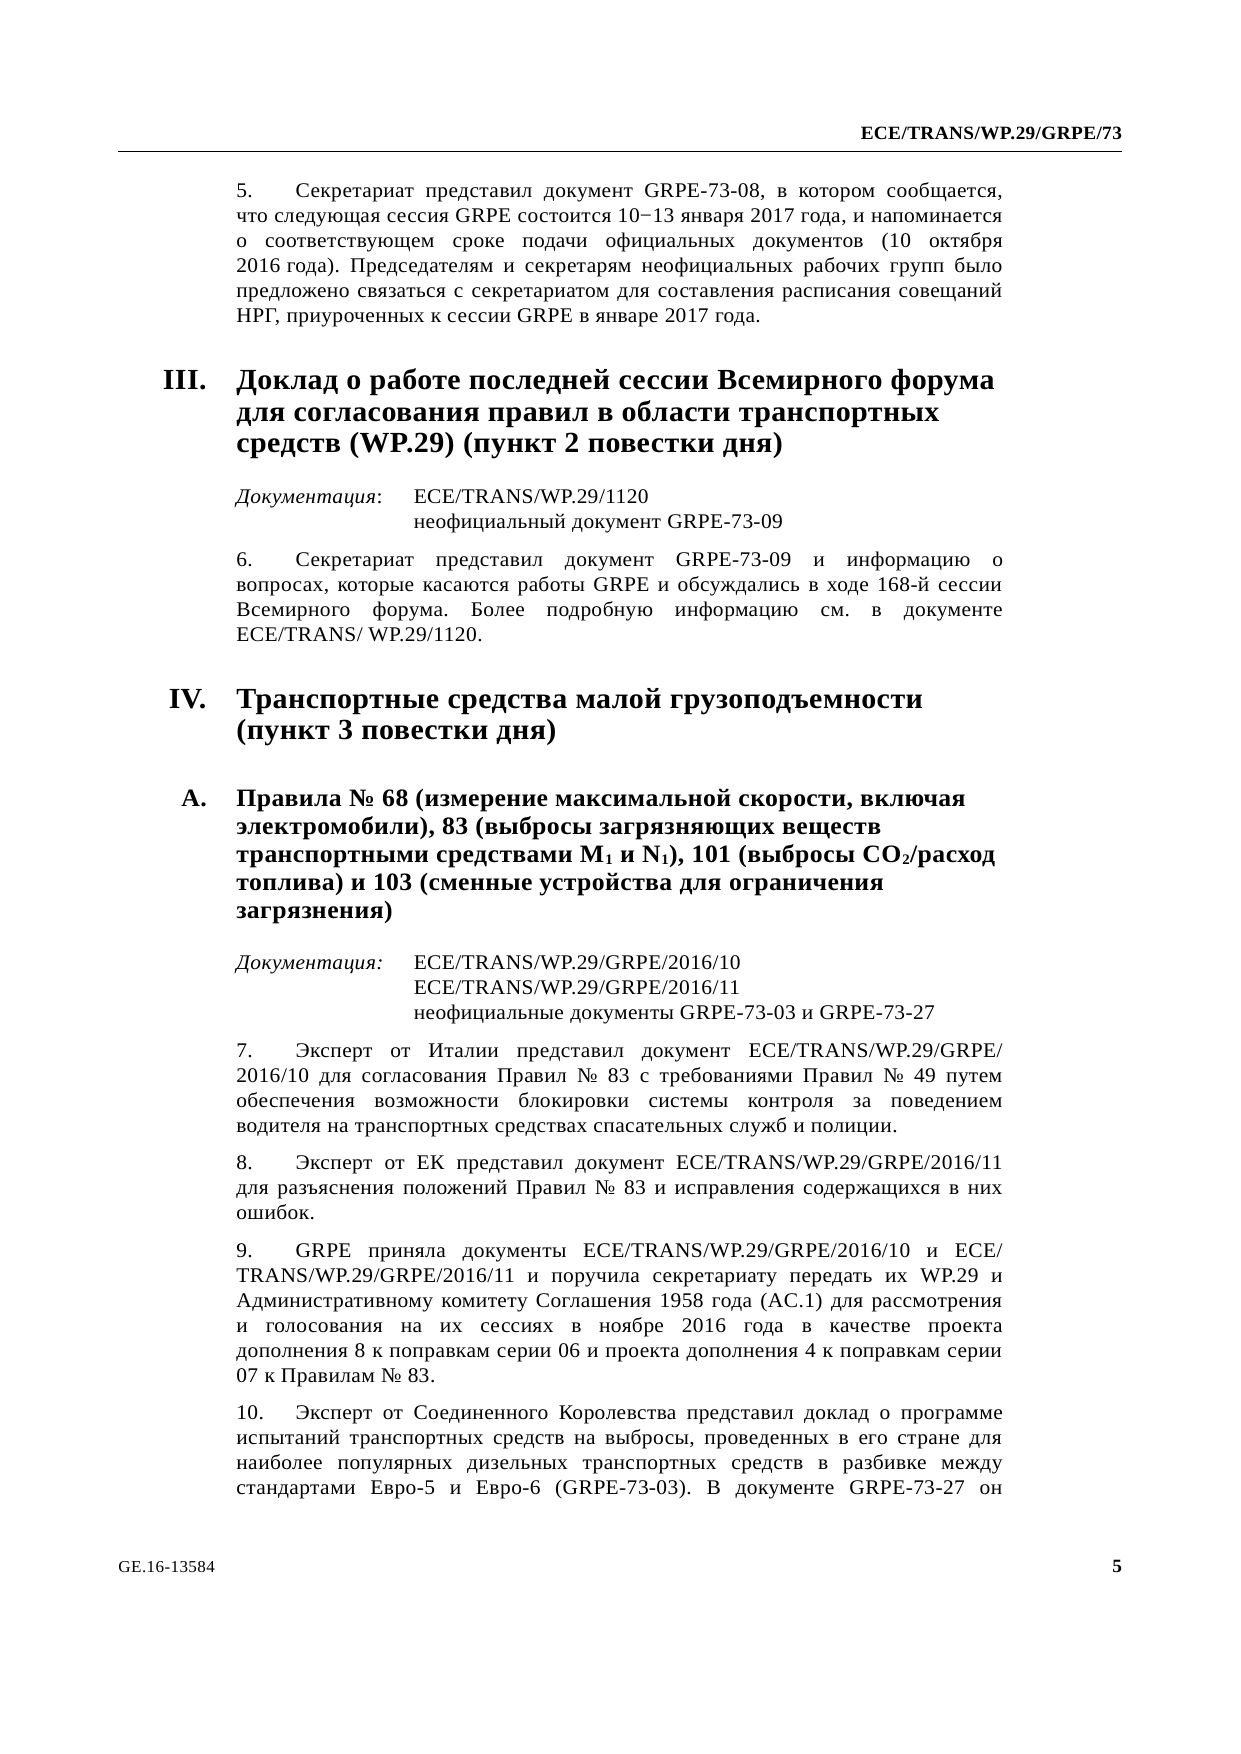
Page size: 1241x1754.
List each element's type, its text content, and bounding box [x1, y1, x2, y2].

text 7. Эксперт от Италии представил документ ECE/TRANS/WP.29/GRPE/ 2016/10 для согласования Правил № 83 с требованиями Правил № 49 путем обеспечения возможности блокировки системы контроля за поведением водителя на транспортных средствах спасательных служб и полиции. [236, 1037, 1004, 1137]
text 5. Секретариат представил документ GRPE-73-08, в котором сообщается, что следующая сессия GRPE состоится 10−13 января 2017 года, и напоминается о соответствующем сроке подачи официальных документов (10 октября 2016 года). Председателям и секретарям неофициальных рабочих групп было предложено связаться с секретариатом для составления расписания совещаний НРГ, приуроченных к сессии GRPE в январе 2017 года. [236, 177, 1004, 327]
text IV. Транспортные средства малой грузоподъемности (пункт 3 повестки дня) [118, 683, 1004, 746]
text 9. GRPE приняла документы ECE/TRANS/WP.29/GRPE/2016/10 и ECE/ TRANS/WP.29/GRPE/2016/11 и поручила секретариату передать их WP.29 и Административному комитету Соглашения 1958 года (AC.1) для рассмотрения и голосования на их сессиях в ноябре 2016 года в качестве проекта дополнения 8 к поправкам серии 06 и проекта дополнения 4 к поправкам серии 07 к Правилам № 83. [236, 1237, 1004, 1387]
text 8. Эксперт от ЕК представил документ ECE/TRANS/WP.29/GRPE/2016/11 для разъяснения положений Правил № 83 и исправления содержащихся в них ошибок. [236, 1149, 1004, 1224]
text A. Правила № 68 (измерение максимальной скорости, включая электромобили), 83 (выбросы загрязняющих веществ транспортными средствами M1 и N1), 101 (выбросы СО2/расход топлива) и 103 (сменные устройства для ограничения загрязнения) [118, 783, 1004, 924]
text III. Доклад о работе последней сессии Всемирного форума для согласования правил в области транспортных средств (WP.29) (пункт 2 повестки дня) [118, 365, 1004, 458]
text 6. Секретариат представил документ GRPE-73-09 и информацию о вопросах, которые касаются работы GRPE и обсуждались в ходе 168-й сессии Всемирного форума. Более подробную информацию см. в документе ECE/TRANS/ WP.29/1120. [236, 546, 1004, 646]
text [236, 1399, 1004, 1499]
text Документация: ECE/TRANS/WP.29/GRPE/2016/10 ECE/TRANS/WP.29/GRPE/2016/11 неофициальные документы GRPE-73-03 и GRPE-73-27 [236, 949, 1004, 1024]
text Документация: ECE/TRANS/WP.29/1120 неофициальный документ GRPE-73-09 [236, 483, 1004, 533]
